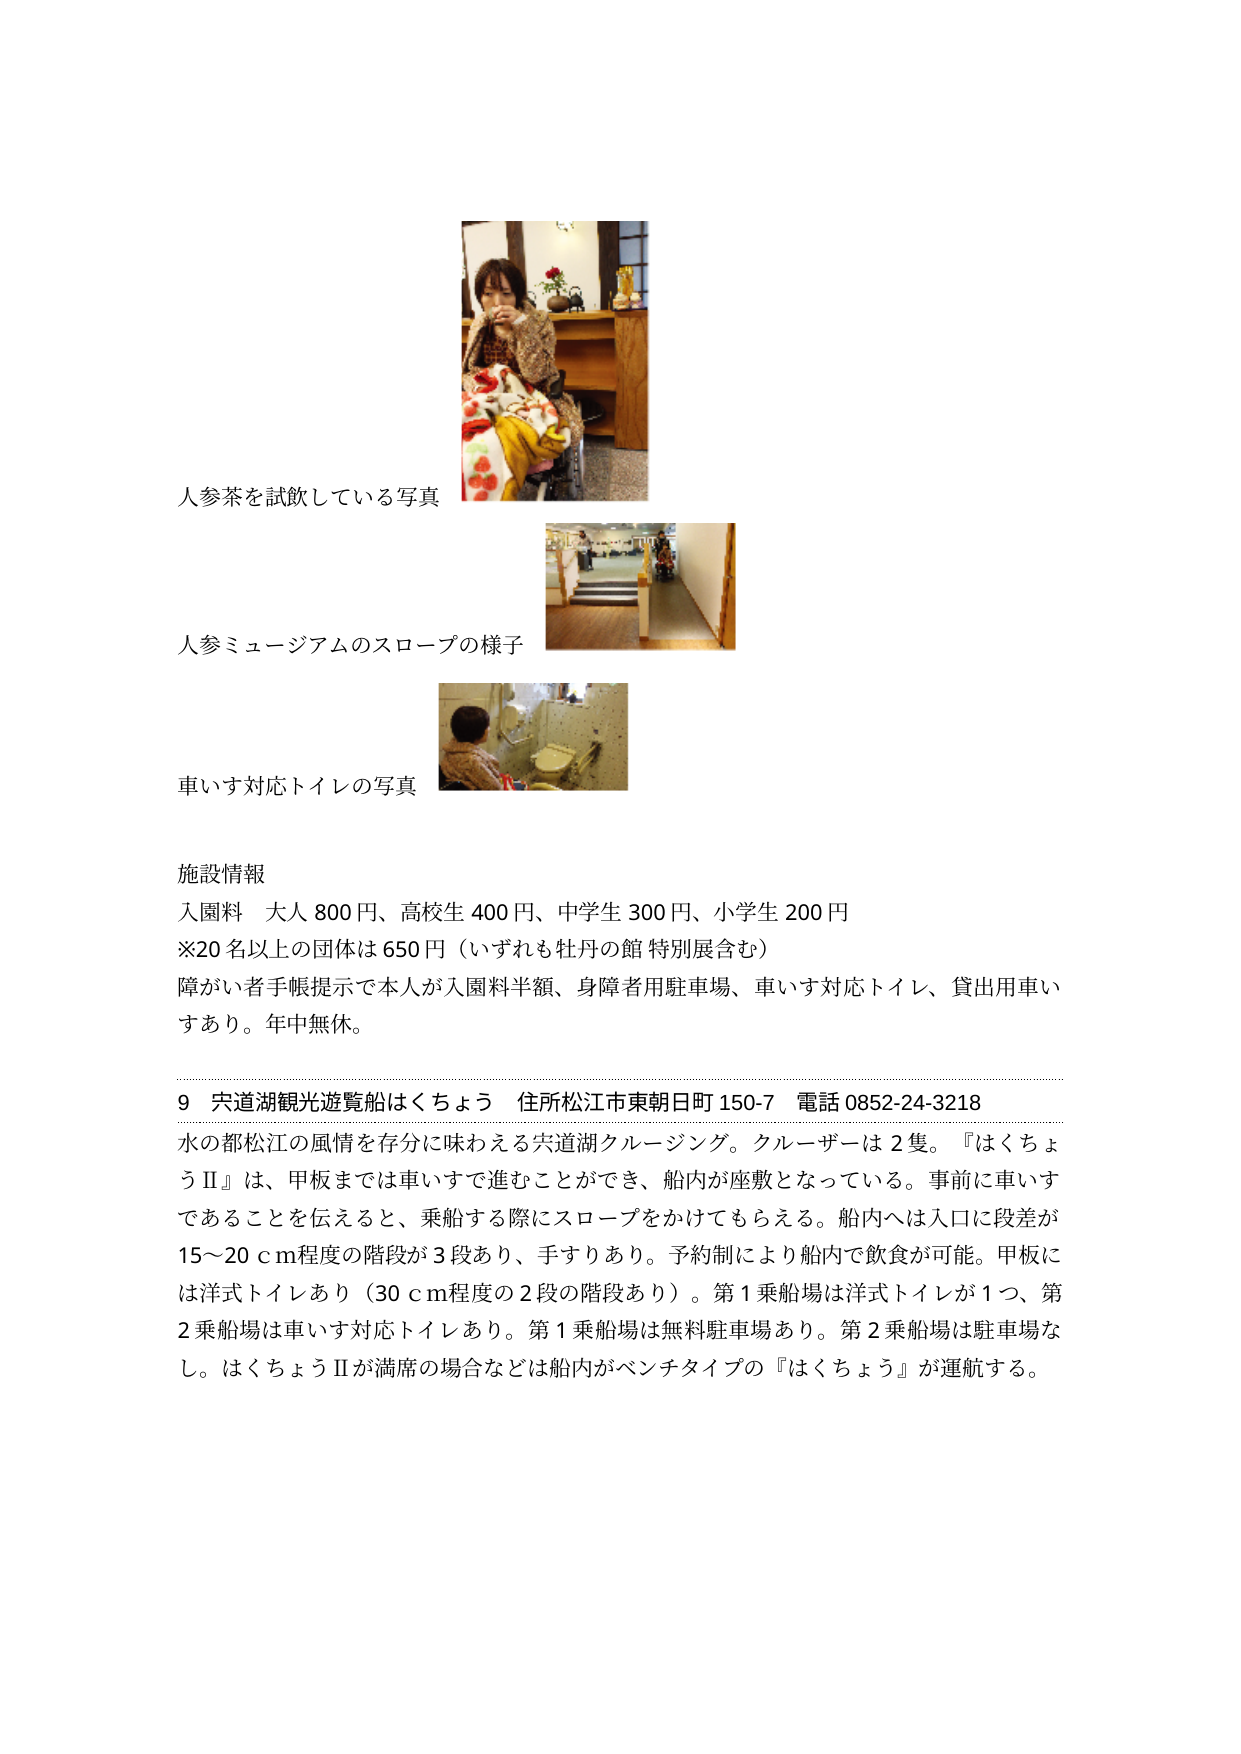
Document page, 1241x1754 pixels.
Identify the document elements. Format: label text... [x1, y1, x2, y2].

text 入園料 大人 800円、高校生 400円、中学生 300円、小学生 200円 [177, 892, 1063, 929]
picture [545, 523, 739, 654]
text 車いす対応トイレの写真 [177, 667, 1063, 817]
picture [461, 221, 651, 506]
subtitle 9 宍道湖観光遊覧船はくちょう 住所松江市東朝日町150-7 電話0852-24-3218 [177, 1079, 1063, 1123]
picture [438, 683, 633, 794]
text 障がい者手帳提示で本人が入園料半額、身障者用駐車場、車いす対応トイレ、貸出用車いすあり。年中無休。 [177, 967, 1063, 1042]
text 水の都松江の風情を存分に味わえる宍道湖クルージング。クルーザーは2隻。『はくちょうⅡ』は、甲板までは車いすで進むことができ、船内が座敷となっている。事前に車いすであることを伝えると、乗船する際にスロープをかけてもらえる。船内へは入口に段差が15～20ｃｍ程度の階段が3段あり、手すりあり。予約制により船内で飲食が可能。甲板には洋式トイレあり（30ｃｍ程度の2段の階段あり）。第1乗船場は洋式トイレが1つ、第2乗船場は車いす対応トイレあり。第1乗船場は無料駐車場あり。第2乗船場は駐車場なし。はくちょうⅡが満席の場合などは船内がベンチタイプの『はくちょう』が運航する。 [177, 1123, 1063, 1386]
text 施設情報 [177, 854, 1063, 892]
text 人参茶を試飲している写真 [177, 217, 1063, 517]
text 人参ミュージアムのスロープの様子 [177, 517, 1063, 667]
text ※20名以上の団体は650円（いずれも牡丹の館 特別展含む） [177, 929, 1063, 967]
